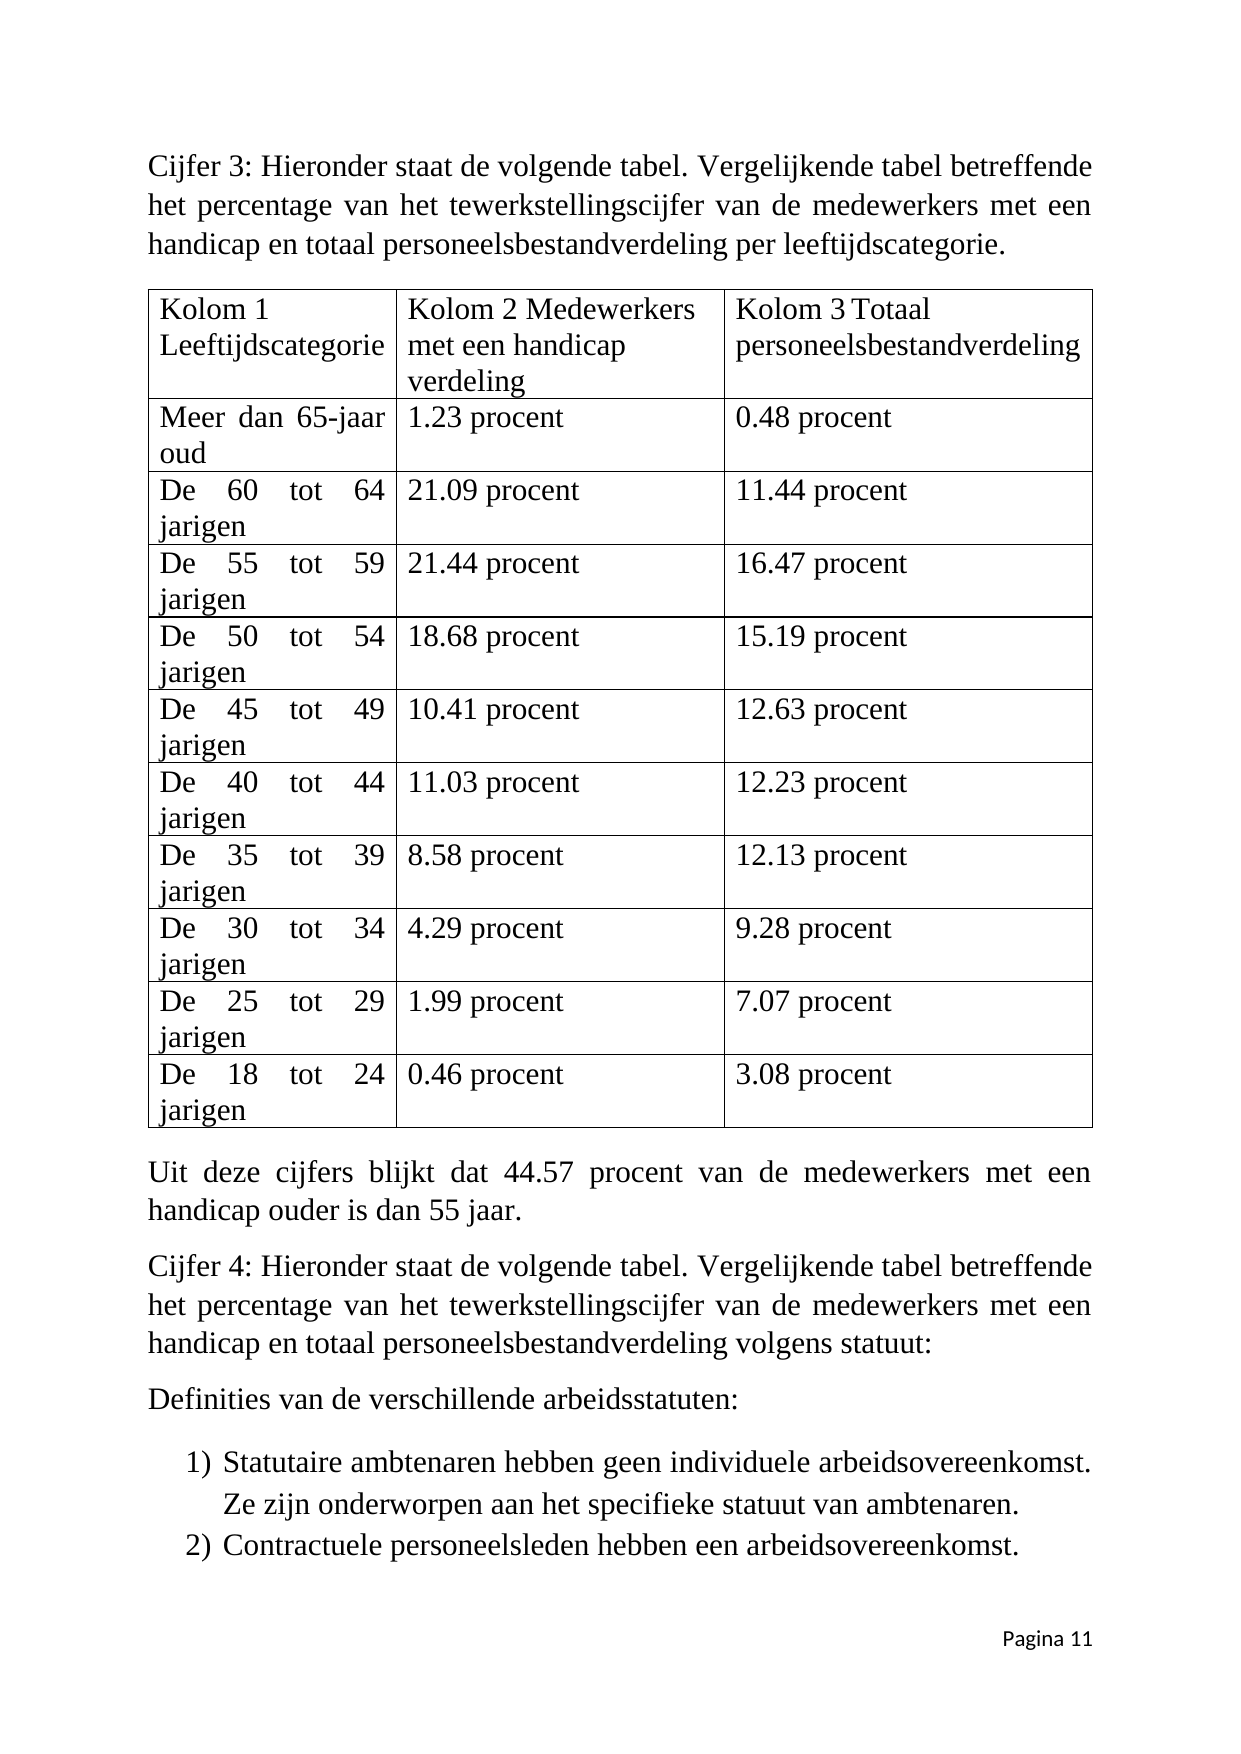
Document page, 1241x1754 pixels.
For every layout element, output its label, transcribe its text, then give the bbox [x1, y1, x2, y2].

table_cell 15.19 procent [725, 618, 1092, 689]
table_cell 10.41 procent [397, 690, 724, 762]
table_cell 0.48 procent [725, 399, 1092, 471]
table_cell 8.58 procent [397, 836, 724, 908]
table_cell 12.23 procent [725, 763, 1092, 835]
text Definities van de verschillende arbeidsstatuten: [148, 1380, 1093, 1416]
table_cell De 45 tot 49 jarigen [149, 690, 396, 762]
table_cell 9.28 procent [725, 909, 1092, 981]
table_cell 7.07 procent [725, 982, 1092, 1054]
table_cell 1.23 procent [397, 399, 724, 471]
table_cell 4.29 procent [397, 909, 724, 981]
table_header Kolom 1 Leeftijdscategorie [149, 290, 396, 398]
table_cell De 55 tot 59 jarigen [149, 545, 396, 616]
list Contractuele personeelsleden hebben een arbeidsovereenkomst. [185, 1526, 1093, 1562]
table_cell 12.63 procent [725, 690, 1092, 762]
table_cell 21.09 procent [397, 472, 724, 543]
table_header Kolom 3 Totaal personeelsbestandverdeling [725, 290, 1092, 398]
table_cell 0.46 procent [397, 1055, 724, 1127]
table_cell 18.68 procent [397, 618, 724, 689]
table_cell 16.47 procent [725, 545, 1092, 616]
table_cell Meer dan 65-jaar oud [149, 399, 396, 471]
table_cell 11.44 procent [725, 472, 1092, 543]
table_cell De 60 tot 64 jarigen [149, 472, 396, 543]
table_cell 21.44 procent [397, 545, 724, 616]
table_cell De 50 tot 54 jarigen [149, 618, 396, 689]
list Statutaire ambtenaren hebben geen individuele arbeidsovereenkomst. Ze zijn onderworpen aan het specifieke statuut van ambtenaren. [185, 1444, 1093, 1521]
text Uit deze cijfers blijkt dat 44.57 procent van de medewerkers met een handicap ouder is dan 55 jaar. [148, 1153, 1093, 1228]
subtitle Cijfer 3: Hieronder staat de volgende tabel. Vergelijkende tabel betreffende het percentage van het tewerkstellingscijfer van de medewerkers met een handicap en totaal personeelsbestandverdeling per leeftijdscategorie. [148, 148, 1093, 261]
table_cell De 30 tot 34 jarigen [149, 909, 396, 981]
table_cell De 25 tot 29 jarigen [149, 982, 396, 1054]
table_cell De 18 tot 24 jarigen [149, 1055, 396, 1127]
table_cell De 40 tot 44 jarigen [149, 763, 396, 835]
table_header Kolom 2 Medewerkers met een handicap verdeling [397, 290, 724, 398]
table_cell De 35 tot 39 jarigen [149, 836, 396, 908]
table_cell 1.99 procent [397, 982, 724, 1054]
subtitle Cijfer 4: Hieronder staat de volgende tabel. Vergelijkende tabel betreffende het percentage van het tewerkstellingscijfer van de medewerkers met een handicap en totaal personeelsbestandverdeling volgens statuut: [148, 1247, 1093, 1361]
table_cell 12.13 procent [725, 836, 1092, 908]
table_cell 11.03 procent [397, 763, 724, 835]
table_cell 3.08 procent [725, 1055, 1092, 1127]
